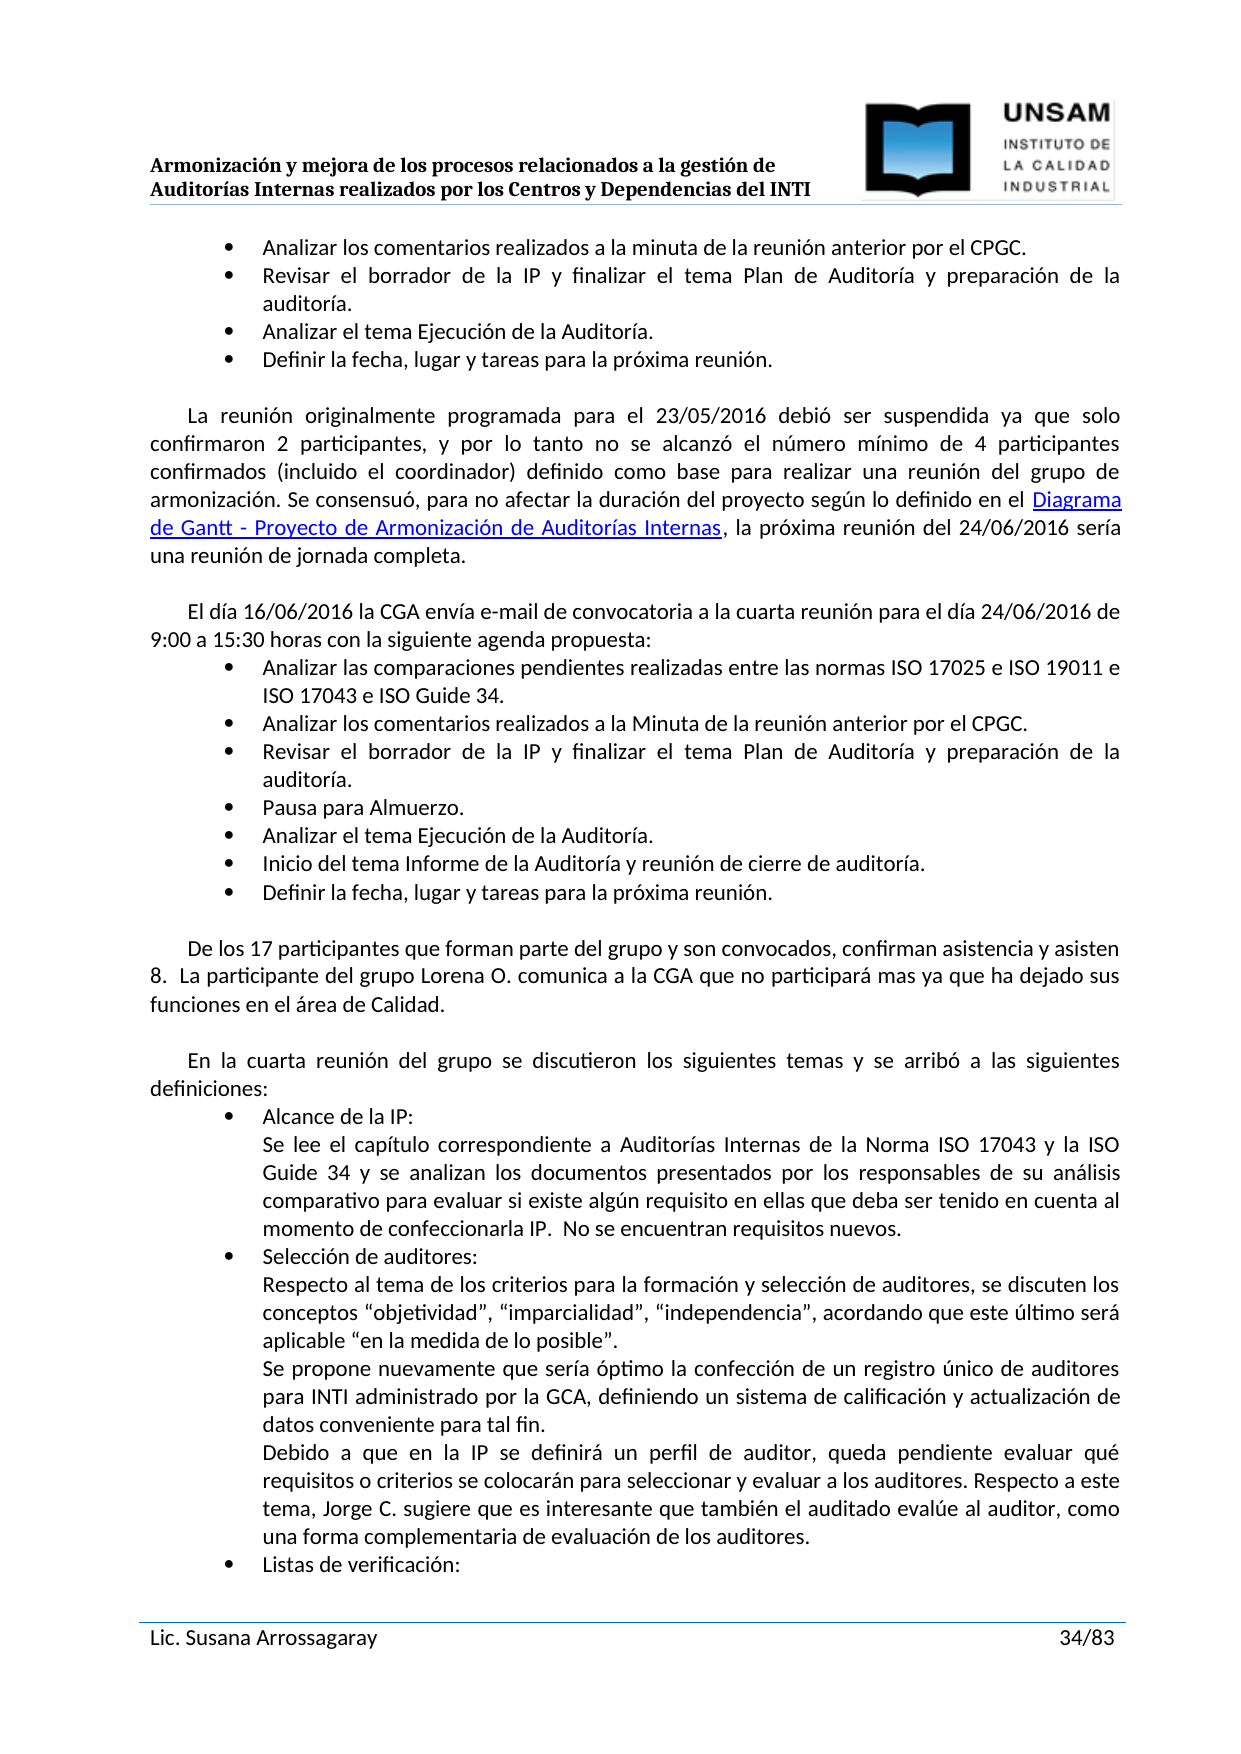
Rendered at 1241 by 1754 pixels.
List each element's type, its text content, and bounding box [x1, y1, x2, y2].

text Debido a que en la IP se definirá un perfil de auditor, queda pendiente evaluar qué requisitos o criterios se colocarán para seleccionar y evaluar a los auditores. Respecto a este tema, Jorge C. sugiere que es interesante que también el auditado evalúe al auditor, como una forma complementaria de evaluación de los auditores. [262, 1438, 1122, 1550]
text En la cuarta reunión del grupo se discutieron los siguientes temas y se arribó a las siguientes definiciones: [150, 1046, 1122, 1102]
list Analizar los comentarios realizados a la minuta de la reunión anterior por el CPGC. [225, 233, 1122, 261]
list Analizar el tema Ejecución de la Auditoría. [225, 317, 1122, 345]
list Alcance de la IP: [225, 1102, 1122, 1130]
text Respecto al tema de los criterios para la formación y selección de auditores, se discuten los conceptos “objetividad”, “imparcialidad”, “independencia”, acordando que este último será aplicable “en la medida de lo posible”. [262, 1270, 1122, 1354]
list Selección de auditores: [225, 1242, 1122, 1270]
text La reunión originalmente programada para el 23/05/2016 debió ser suspendida ya que solo confirmaron 2 participantes, y por lo tanto no se alcanzó el número mínimo de 4 participantes confirmados (incluido el coordinador) definido como base para realizar una reunión del grupo de armonización. Se consensuó, para no afectar la duración del proyecto según lo definido en el Diagrama de Gantt - Proyecto de Armonización de Auditorías Internas, la próxima reunión del 24/06/2016 sería una reunión de jornada completa. [150, 401, 1122, 569]
list Analizar las comparaciones pendientes realizadas entre las normas ISO 17025 e ISO 19011 e ISO 17043 e ISO Guide 34. [225, 653, 1122, 709]
list Definir la fecha, lugar y tareas para la próxima reunión. [225, 345, 1122, 373]
list Inicio del tema Informe de la Auditoría y reunión de cierre de auditoría. [225, 849, 1122, 878]
text De los 17 participantes que forman parte del grupo y son convocados, confirman asistencia y asisten 8. La participante del grupo Lorena O. comunica a la CGA que no participará mas ya que ha dejado sus funciones en el área de Calidad. [150, 934, 1122, 1018]
picture [861, 100, 1116, 202]
list Revisar el borrador de la IP y finalizar el tema Plan de Auditoría y preparación de la auditoría. [225, 737, 1122, 793]
list Definir la fecha, lugar y tareas para la próxima reunión. [225, 878, 1122, 906]
list Revisar el borrador de la IP y finalizar el tema Plan de Auditoría y preparación de la auditoría. [225, 261, 1122, 317]
list Se lee el capítulo correspondiente a Auditorías Internas de la Norma ISO 17043 y la ISO Guide 34 y se analizan los documentos presentados por los responsables de su análisis comparativo para evaluar si existe algún requisito en ellas que deba ser tenido en cuenta al momento de confeccionarla IP. No se encuentran requisitos nuevos. [262, 1130, 1122, 1242]
list Analizar el tema Ejecución de la Auditoría. [225, 822, 1122, 849]
list Pausa para Almuerzo. [225, 793, 1122, 822]
list Analizar los comentarios realizados a la Minuta de la reunión anterior por el CPGC. [225, 709, 1122, 737]
text Se propone nuevamente que sería óptimo la confección de un registro único de auditores para INTI administrado por la GCA, definiendo un sistema de calificación y actualización de datos conveniente para tal fin. [262, 1354, 1122, 1438]
text El día 16/06/2016 la CGA envía e-mail de convocatoria a la cuarta reunión para el día 24/06/2016 de 9:00 a 15:30 horas con la siguiente agenda propuesta: [150, 597, 1122, 653]
list Listas de verificación: [225, 1550, 1122, 1578]
